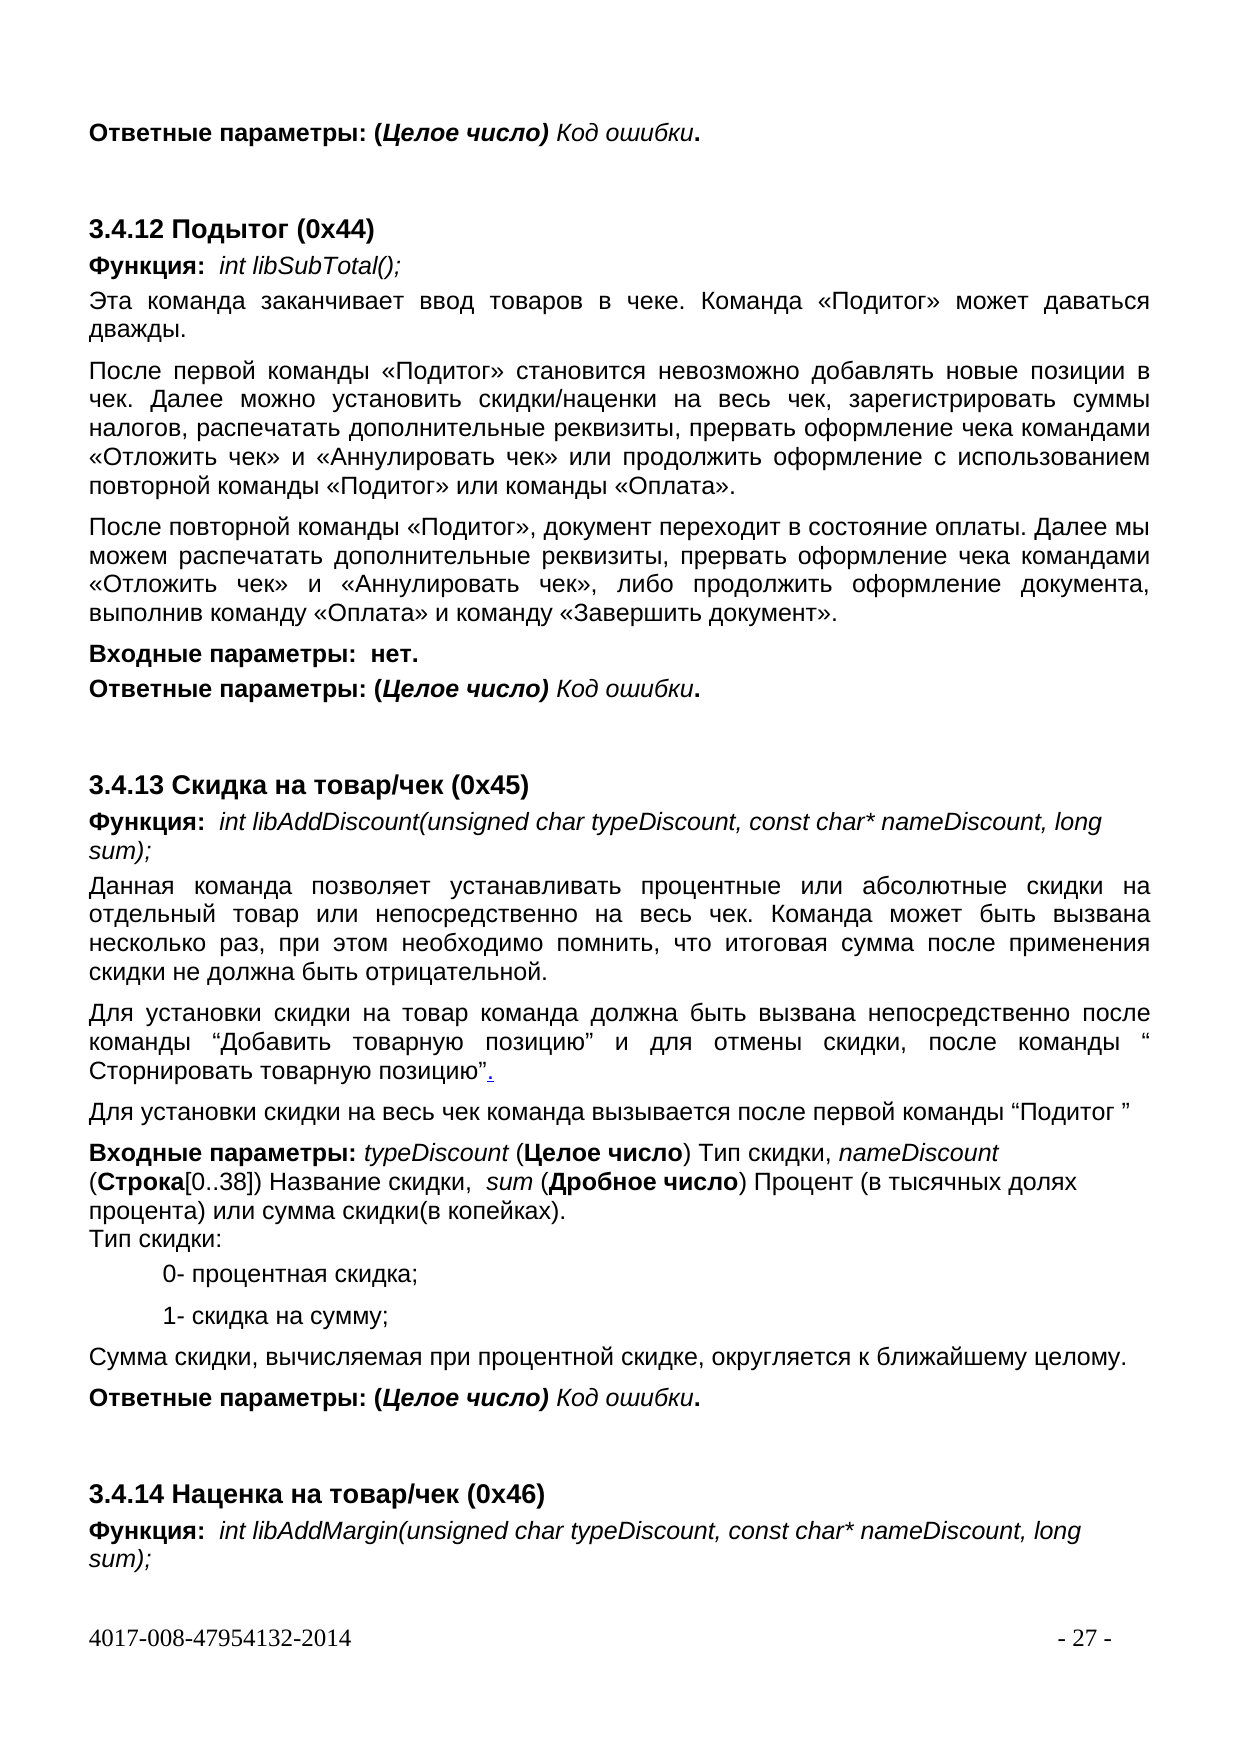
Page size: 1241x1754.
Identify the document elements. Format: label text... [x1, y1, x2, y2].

subtitle 3.4.12 Подытог (0x44) [89, 213, 1152, 244]
text 1- скидка на сумму; [162, 1301, 1152, 1329]
subtitle 3.4.14 Наценка на товар/чек (0x46) [89, 1478, 1152, 1509]
text Функция: int libAddMargin(unsigned char typeDiscount, const char* nameDiscount, long sum); [89, 1516, 1152, 1573]
subtitle 3.4.13 Скидка на товар/чек (0x45) [89, 769, 1152, 801]
text Входные параметры: нет. [89, 639, 1152, 668]
text Входные параметры: typeDiscount (Целое число) Тип скидки, nameDiscount (Строка[0..38]) Название скидки, sum (Дробное число) Процент (в тысячных долях процента) или сумма скидки(в копейках). [89, 1138, 1152, 1224]
text Сумма скидки, вычисляемая при процентной скидке, округляется к ближайшему целому. [89, 1342, 1152, 1371]
text После первой команды «Подитог» становится невозможно добавлять новые позиции в чек. Далее можно установить скидки/наценки на весь чек, зарегистрировать суммы налогов, распечатать дополнительные реквизиты, прервать оформление чека командами «Отложить чек» и «Аннулировать чек» или продолжить оформление с использованием повторной команды «Подитог» или команды «Оплата». [89, 356, 1152, 499]
text Для установки скидки на весь чек команда вызывается после первой команды “Подитог ” [89, 1097, 1152, 1126]
text Ответные параметры: (Целое число) Код ошибки. [89, 674, 1152, 703]
text Функция: int libAddDiscount(unsigned char typeDiscount, const char* nameDiscount, long sum); [89, 807, 1152, 864]
text Для установки скидки на товар команда должна быть вызвана непосредственно после команды “Добавить товарную позицию” и для отмены скидки, после команды “ Сторнировать товарную позицию”. [89, 998, 1152, 1084]
text Данная команда позволяет устанавливать процентные или абсолютные скидки на отдельный товар или непосредственно на весь чек. Команда может быть вызвана несколько раз, при этом необходимо помнить, что итоговая сумма после применения скидки не должна быть отрицательной. [89, 871, 1152, 986]
text Ответные параметры: (Целое число) Код ошибки. [89, 1383, 1152, 1412]
text Эта команда заканчивает ввод товаров в чеке. Команда «Подитог» может даваться дважды. [89, 286, 1152, 343]
text Тип скидки: [89, 1224, 1152, 1253]
text Ответные параметры: (Целое число) Код ошибки. [89, 118, 1152, 147]
text Функция: int libSubTotal(); [89, 251, 1152, 279]
text 0- процентная скидка; [162, 1259, 1152, 1288]
text После повторной команды «Подитог», документ переходит в состояние оплаты. Далее мы можем распечатать дополнительные реквизиты, прервать оформление чека командами «Отложить чек» и «Аннулировать чек», либо продолжить оформление документа, выполнив команду «Оплата» и команду «Завершить документ». [89, 512, 1152, 627]
